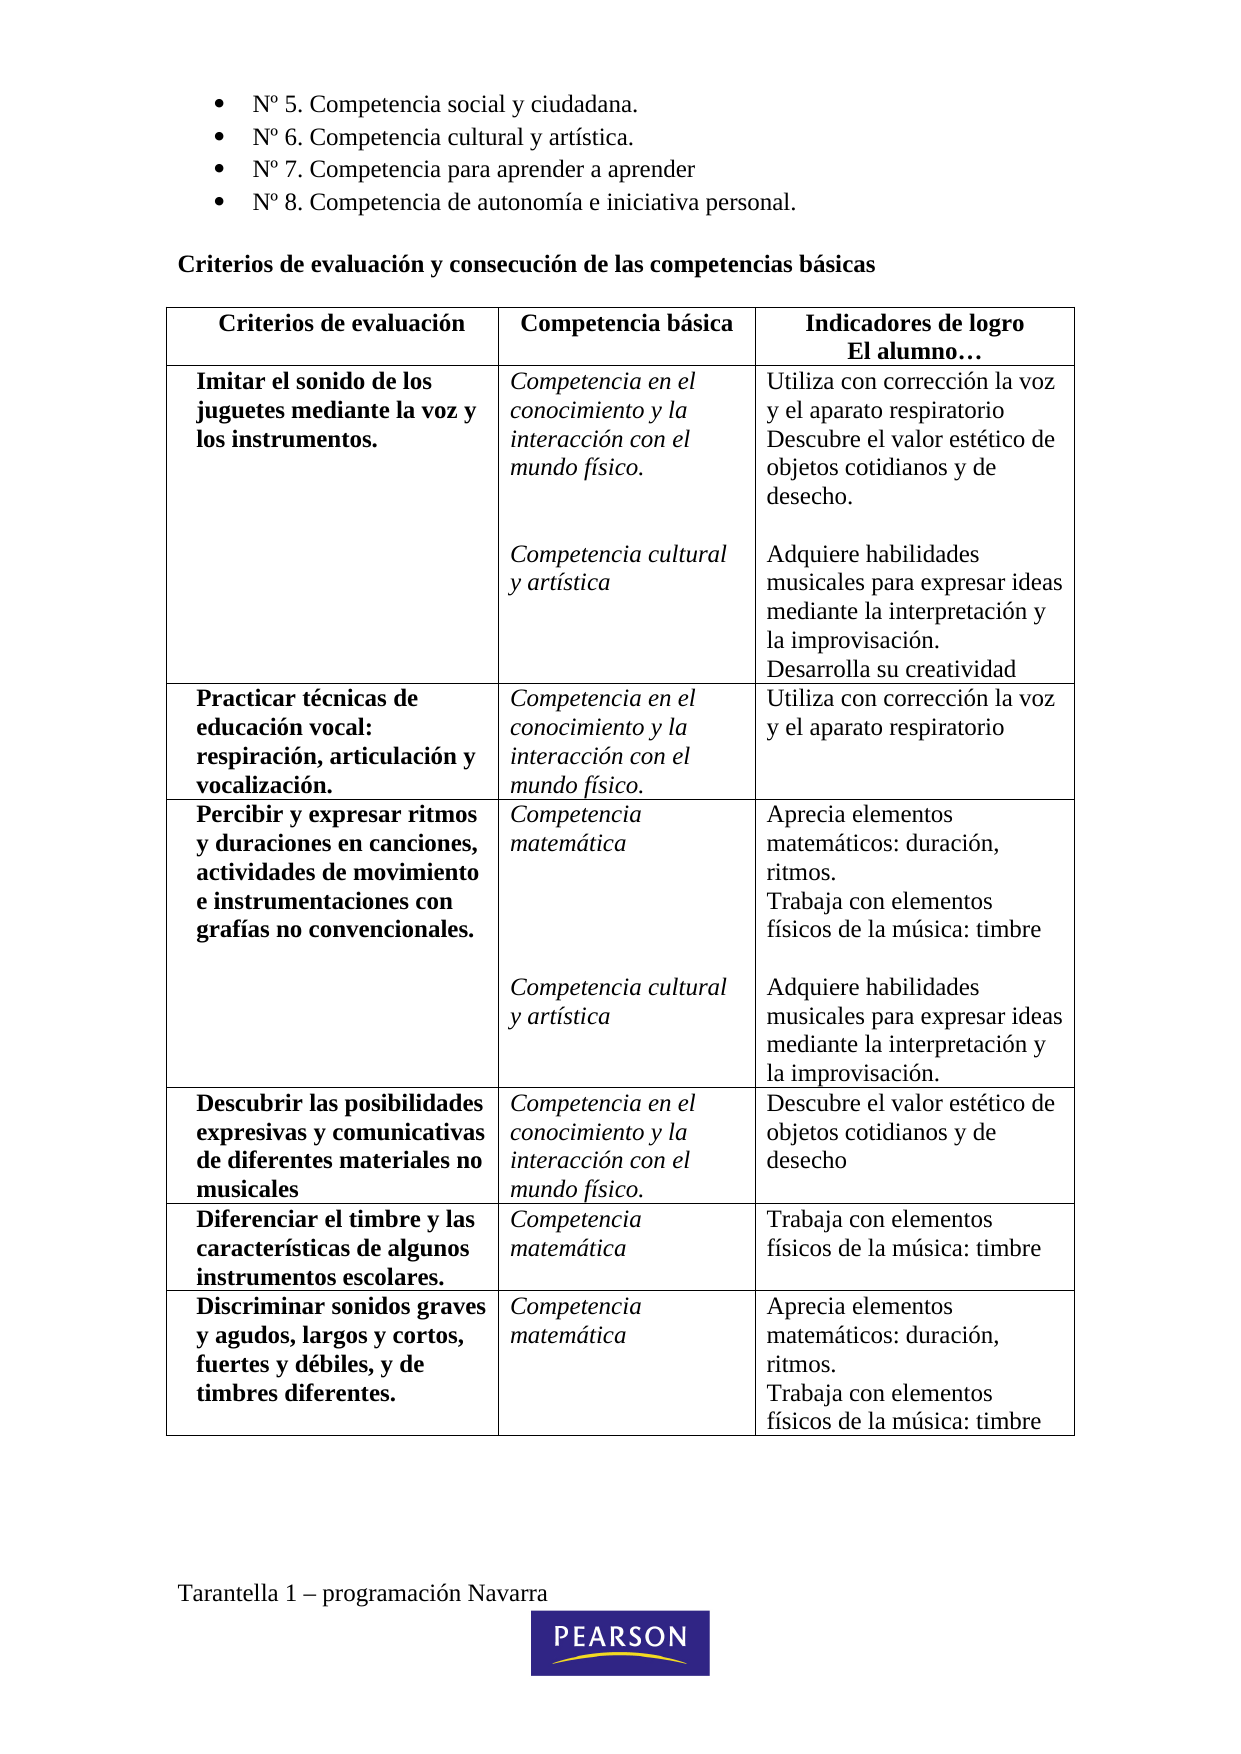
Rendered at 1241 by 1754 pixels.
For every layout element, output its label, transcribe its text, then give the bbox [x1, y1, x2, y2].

table_cell Competencia en el conocimiento y la interacción con el mundo físico. [499, 684, 755, 798]
table_header Criterios de evaluación [167, 308, 498, 365]
text Criterios de evaluación y consecución de las competencias básicas [177, 249, 1063, 278]
table_header Indicadores de logro El alumno… [756, 308, 1074, 365]
table_cell Aprecia elementos matemáticos: duración, ritmos. Trabaja con elementos físicos de la música: timbre Adquiere habilidades musicales para expresar ideas mediante la interpretación y la improvisación. [756, 800, 1074, 1087]
table_cell Imitar el sonido de los juguetes mediante la voz y los instrumentos. [167, 366, 498, 682]
table_cell Descubrir las posibilidades expresivas y comunicativas de diferentes materiales no musicales [167, 1088, 498, 1203]
table_cell Discriminar sonidos graves y agudos, largos y cortos, fuertes y débiles, y de timbres diferentes. [167, 1291, 498, 1435]
table_cell Competencia en el conocimiento y la interacción con el mundo físico. [499, 1088, 755, 1203]
table_cell Utiliza con corrección la voz y el aparato respiratorio [756, 684, 1074, 798]
table_cell Practicar técnicas de educación vocal: respiración, articulación y vocalización. [167, 684, 498, 798]
table_cell Aprecia elementos matemáticos: duración, ritmos. Trabaja con elementos físicos de la música: timbre [756, 1291, 1074, 1435]
table_cell Percibir y expresar ritmos y duraciones en canciones, actividades de movimiento e instrumentaciones con grafías no convencionales. [167, 800, 498, 1087]
table_cell Competencia matemática [499, 1291, 755, 1435]
table_cell Competencia matemática [499, 1204, 755, 1290]
table_cell Diferenciar el timbre y las características de algunos instrumentos escolares. [167, 1204, 498, 1290]
table_cell Competencia en el conocimiento y la interacción con el mundo físico. Competencia cultural y artística [499, 366, 755, 682]
table_cell Utiliza con corrección la voz y el aparato respiratorio Descubre el valor estético de objetos cotidianos y de desecho. Adquiere habilidades musicales para expresar ideas mediante la interpretación y la improvisación. Desarrolla su creatividad [756, 366, 1074, 682]
table_header Competencia básica [499, 308, 755, 365]
list Nº 7. Competencia para aprender a aprender [215, 154, 1048, 183]
picture [524, 1606, 716, 1681]
table_cell Descubre el valor estético de objetos cotidianos y de desecho [756, 1088, 1074, 1203]
list Nº 5. Competencia social y ciudadana. [215, 89, 1048, 117]
table_cell Trabaja con elementos físicos de la música: timbre [756, 1204, 1074, 1290]
table_cell Competencia matemática Competencia cultural y artística [499, 800, 755, 1087]
list Nº 8. Competencia de autonomía e iniciativa personal. [215, 187, 1048, 216]
list Nº 6. Competencia cultural y artística. [215, 122, 1048, 150]
